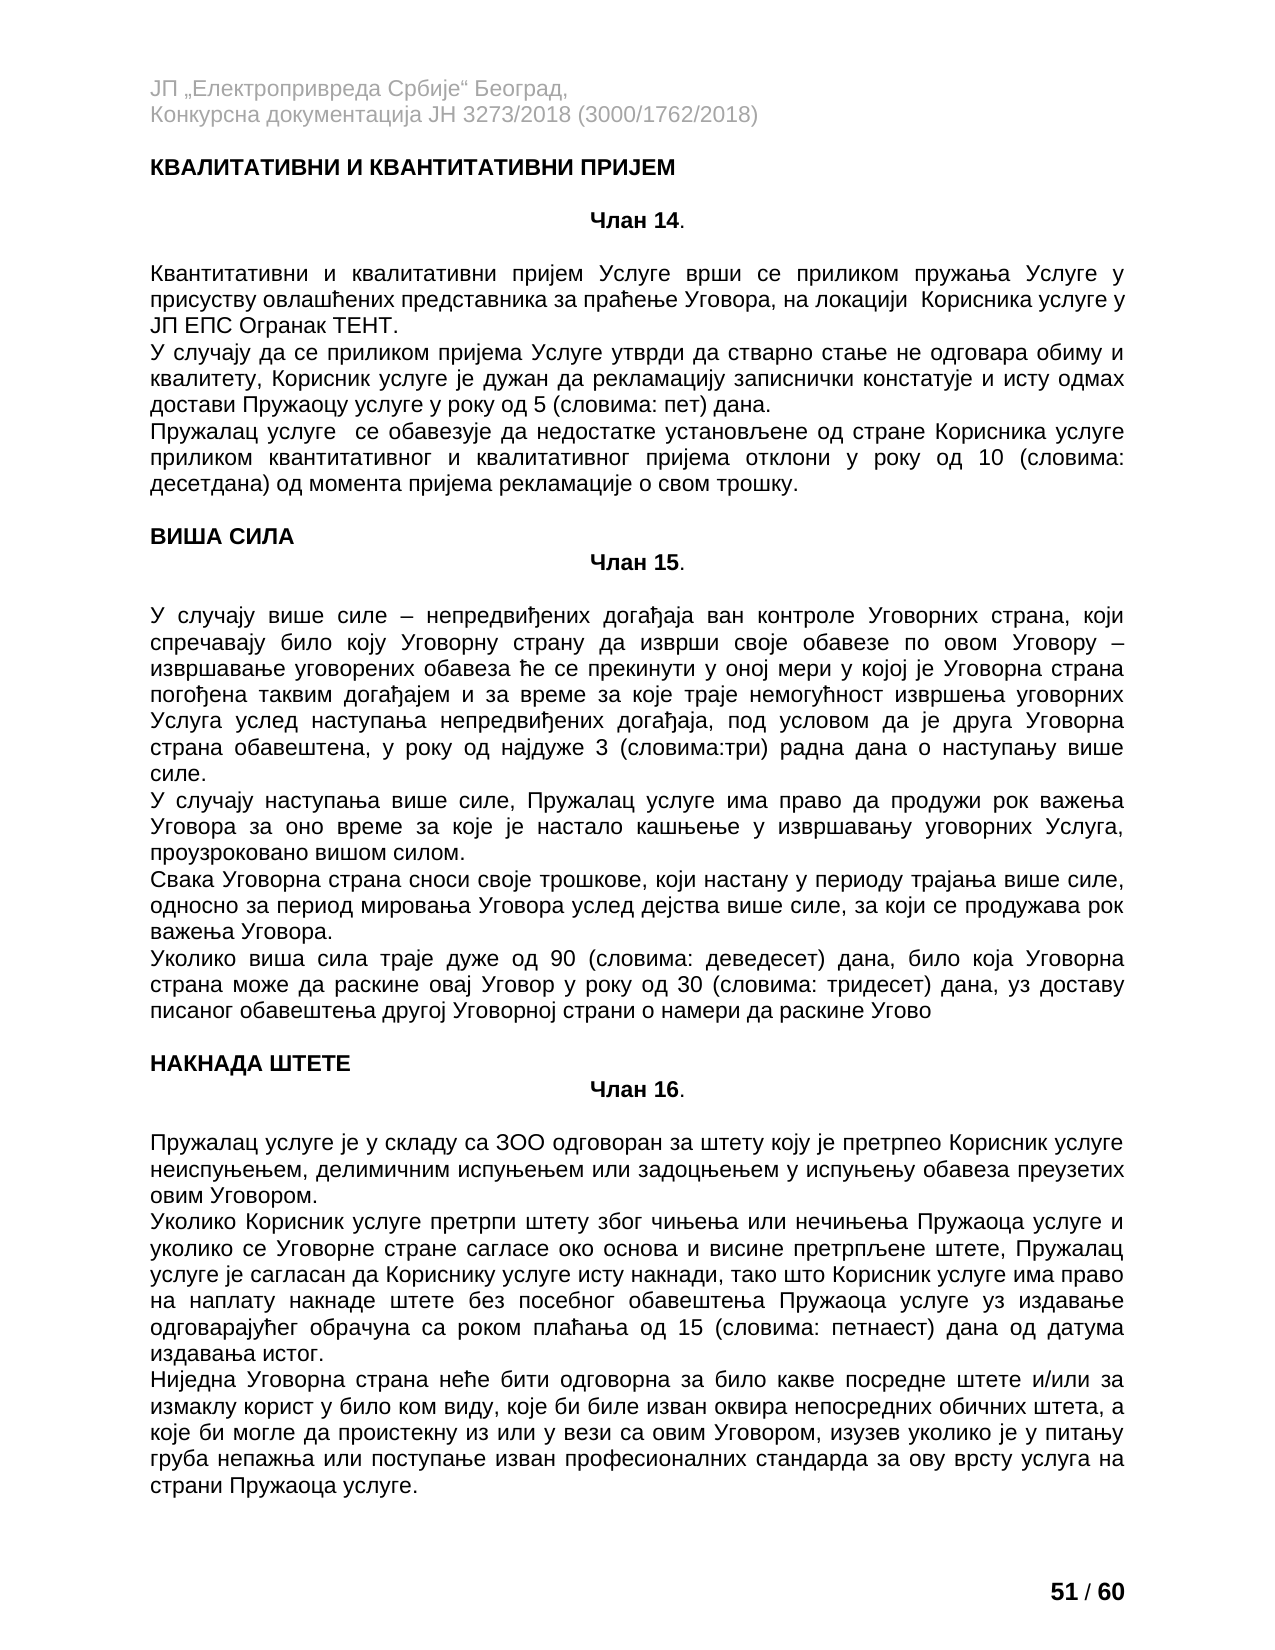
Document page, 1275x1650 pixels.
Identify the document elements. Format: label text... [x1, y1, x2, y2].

text Члан 14. [150, 207, 1125, 233]
text НАКНАДА ШТЕТЕ [150, 1050, 1125, 1076]
text Пружалац услуге је у складу са ЗОО одговоран за штету коју је претрпео Корисник услуге неиспуњењем, делимичним испуњењем или задоцњењем у испуњењу обавеза преузетих овим Уговором. [150, 1129, 1125, 1208]
text Квантитативни и квалитативни пријем Услуге врши се приликом пружања Услуге у присуству овлашћених представника за праћење Уговора, на локацији Корисника услуге у ЈП ЕПС Огранак ТЕНТ. [150, 259, 1125, 338]
text Уколико Корисник услуге претрпи штету због чињења или нечињења Пружаоца услуге и уколико се Уговорне стране сагласе око основа и висине претрпљене штете, Пружалац услуге је сагласан да Кориснику услуге исту накнади, тако што Корисник услуге има право на наплату накнаде штете без посебног обавештења Пружаоца услуге уз издавање одговарајућег обрачуна са роком плаћања од 15 (словима: петнаест) дана од датума издавања истог. [150, 1208, 1125, 1366]
text У случају више силе – непредвиђених догађаја ван контроле Уговорних страна, који спречавају било коју Уговорну страну да изврши своје обавезе по овом Уговору – извршавање уговорених обавеза ће се прекинути у оној мери у којој је Уговорна страна погођена таквим догађајем и за време за које траје немогућност извршења уговорних Услуга услед наступања непредвиђених догађаја, под условом да је друга Уговорна страна обавештена, у року од најдуже 3 (словима:три) радна дана о наступању више силе. [150, 602, 1125, 787]
text Ниједна Уговорна страна неће бити одговорна за било какве посредне штете и/или за измаклу корист у било ком виду, које би биле изван оквира непосредних обичних штета, а које би могле да проистекну из или у вези са овим Уговором, изузев уколико је у питању груба непажња или поступање изван професионалних стандарда за ову врсту услуга на страни Пружаоца услуге. [150, 1366, 1125, 1498]
text Члан 16. [150, 1076, 1125, 1103]
text У случају наступања више силе, Пружалац услуге има право да продужи рок важења Уговора за оно време за које је настало кашњење у извршавању уговорних Услуга, проузроковано вишом силом. [150, 787, 1125, 866]
text ВИША СИЛА [150, 523, 1125, 549]
text Члан 15. [150, 549, 1125, 576]
text Уколико виша сила траје дуже од 90 (словима: деведесет) дана, било која Уговорна страна може да раскине овај Уговор у року од 30 (словима: тридесет) дана, уз доставу писаног обавештења другој Уговорној страни о намери да раскине Угово [150, 945, 1125, 1024]
text КВАЛИТАТИВНИ И КВАНТИТАТИВНИ ПРИЈЕМ [150, 154, 1125, 180]
text Свака Уговорна страна сноси своје трошкове, који настану у периоду трајања више силе, односно за период мировања Уговора услед дејства више силе, за који се продужава рок важења Уговора. [150, 866, 1125, 945]
text Пружалац услуге се обавезује да недостатке установљене од стране Корисника услуге приликом квантитативног и квалитативног пријема отклони у року од 10 (словима: десетдана) од момента пријема рекламације о свом трошку. [150, 418, 1125, 497]
text У случају да се приликом пријема Услуге утврди да стварно стање не одговара обиму и квалитету, Корисник услуге је дужан да рекламацију записнички констатује и исту одмах достави Пружаоцу услуге у року од 5 (словима: пет) дана. [150, 338, 1125, 418]
